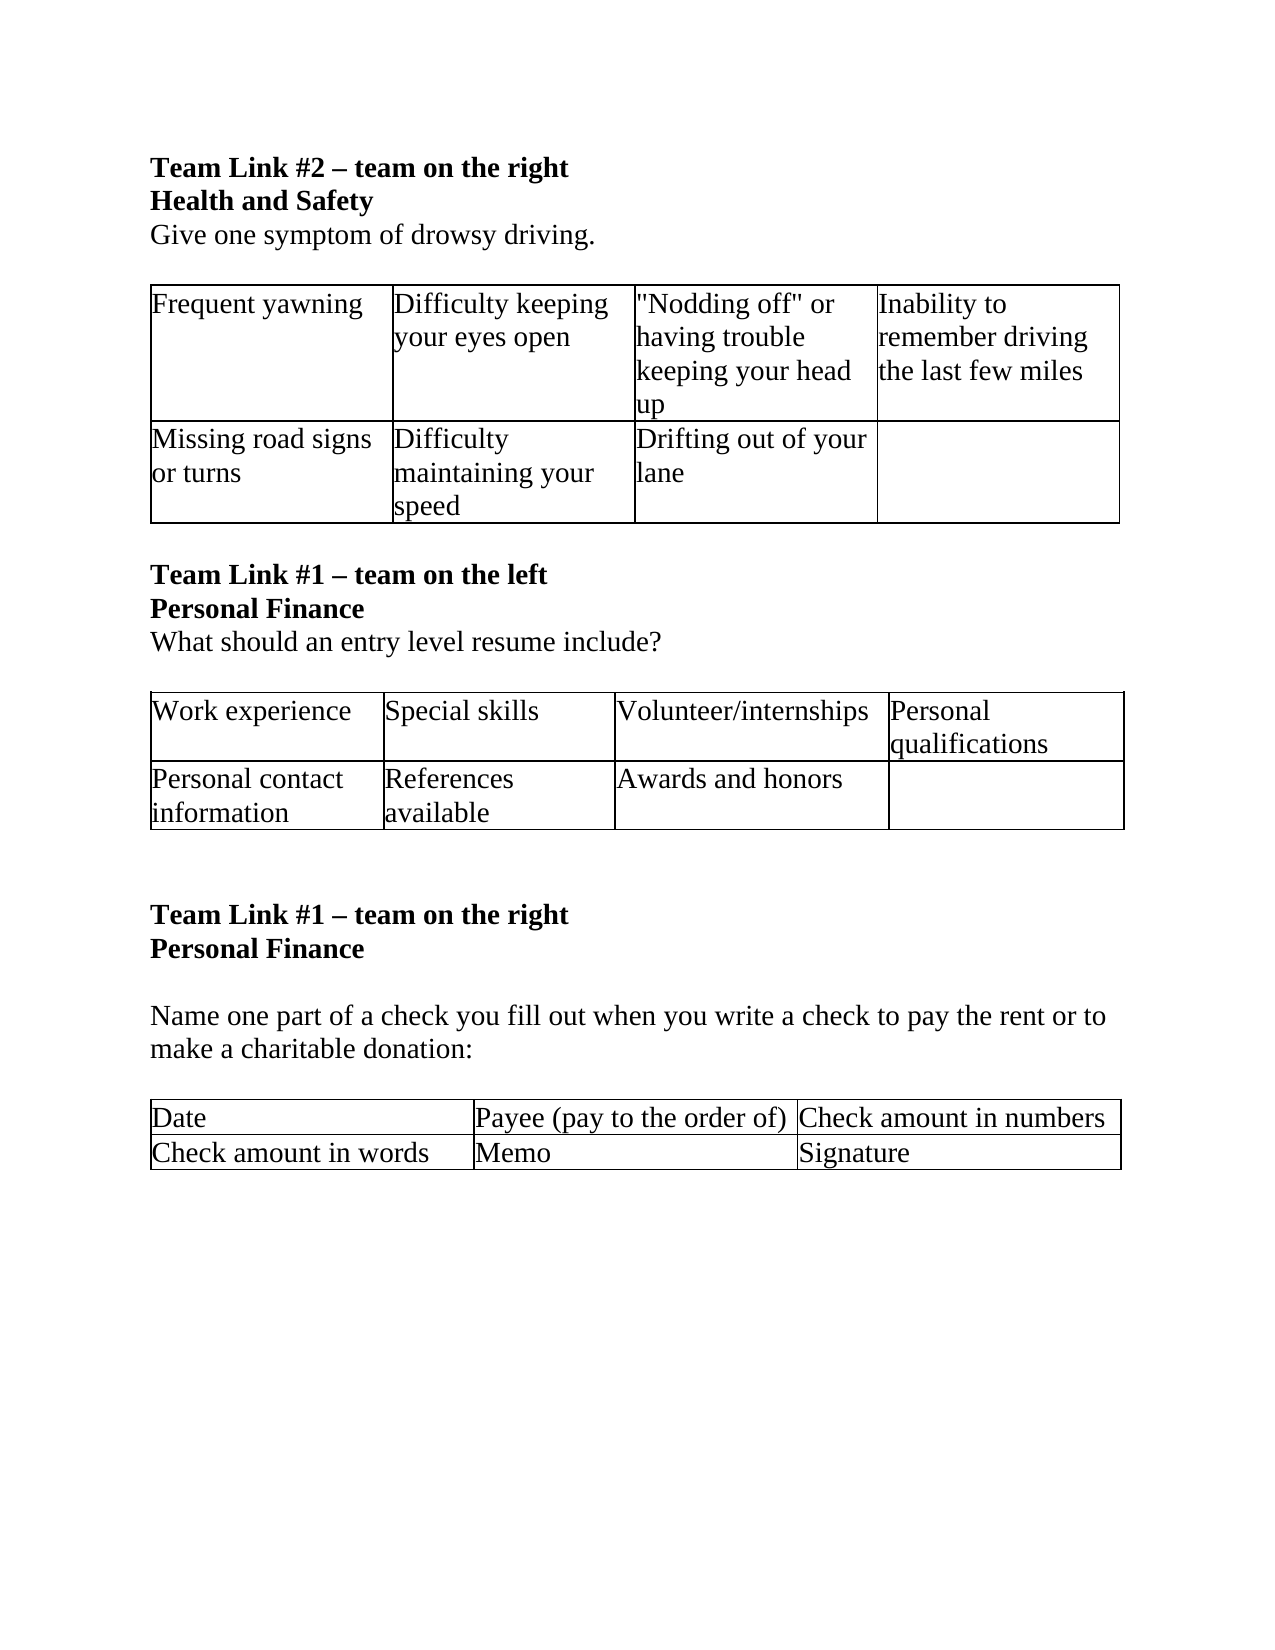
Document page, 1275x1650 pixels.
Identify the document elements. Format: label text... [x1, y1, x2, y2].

table_cell Difficulty maintaining your speed [394, 422, 634, 522]
text Personal Finance [150, 591, 1125, 624]
text Team Link #1 – team on the right [150, 897, 1125, 931]
table_header Date [152, 1100, 473, 1134]
text Team Link #2 – team on the right [150, 150, 1125, 183]
table_header Frequent yawning [152, 286, 392, 420]
table_header Special skills [385, 693, 614, 760]
table_header "Nodding off" or having trouble keeping your head up [636, 286, 877, 420]
table_cell Check amount in words [152, 1135, 473, 1169]
table_header Inability to remember driving the last few miles [878, 286, 1119, 420]
table_header Difficulty keeping your eyes open [394, 286, 634, 420]
table_header Volunteer/internships [616, 693, 888, 760]
table_cell References available [385, 762, 614, 829]
text Team Link #1 – team on the left [150, 557, 1125, 591]
table_header Check amount in numbers [798, 1100, 1120, 1134]
table_cell Missing road signs or turns [152, 422, 392, 522]
text Personal Finance [150, 931, 1125, 964]
text Give one symptom of drowsy driving. [150, 217, 1125, 251]
table_cell Awards and honors [616, 762, 888, 829]
table_cell Memo [475, 1135, 797, 1169]
text What should an entry level resume include? [150, 624, 1125, 658]
text Health and Safety [150, 183, 1125, 217]
table_header Personal qualifications [890, 693, 1123, 760]
table_cell [890, 762, 1123, 829]
table_cell Drifting out of your lane [636, 422, 877, 522]
table_header Work experience [152, 693, 383, 760]
table_cell [878, 422, 1119, 522]
table_header Payee (pay to the order of) [475, 1100, 797, 1134]
table_cell Signature [798, 1135, 1120, 1169]
table_cell Personal contact information [152, 762, 383, 829]
text Name one part of a check you fill out when you write a check to pay the rent or to make a charitable donation: [150, 998, 1125, 1065]
